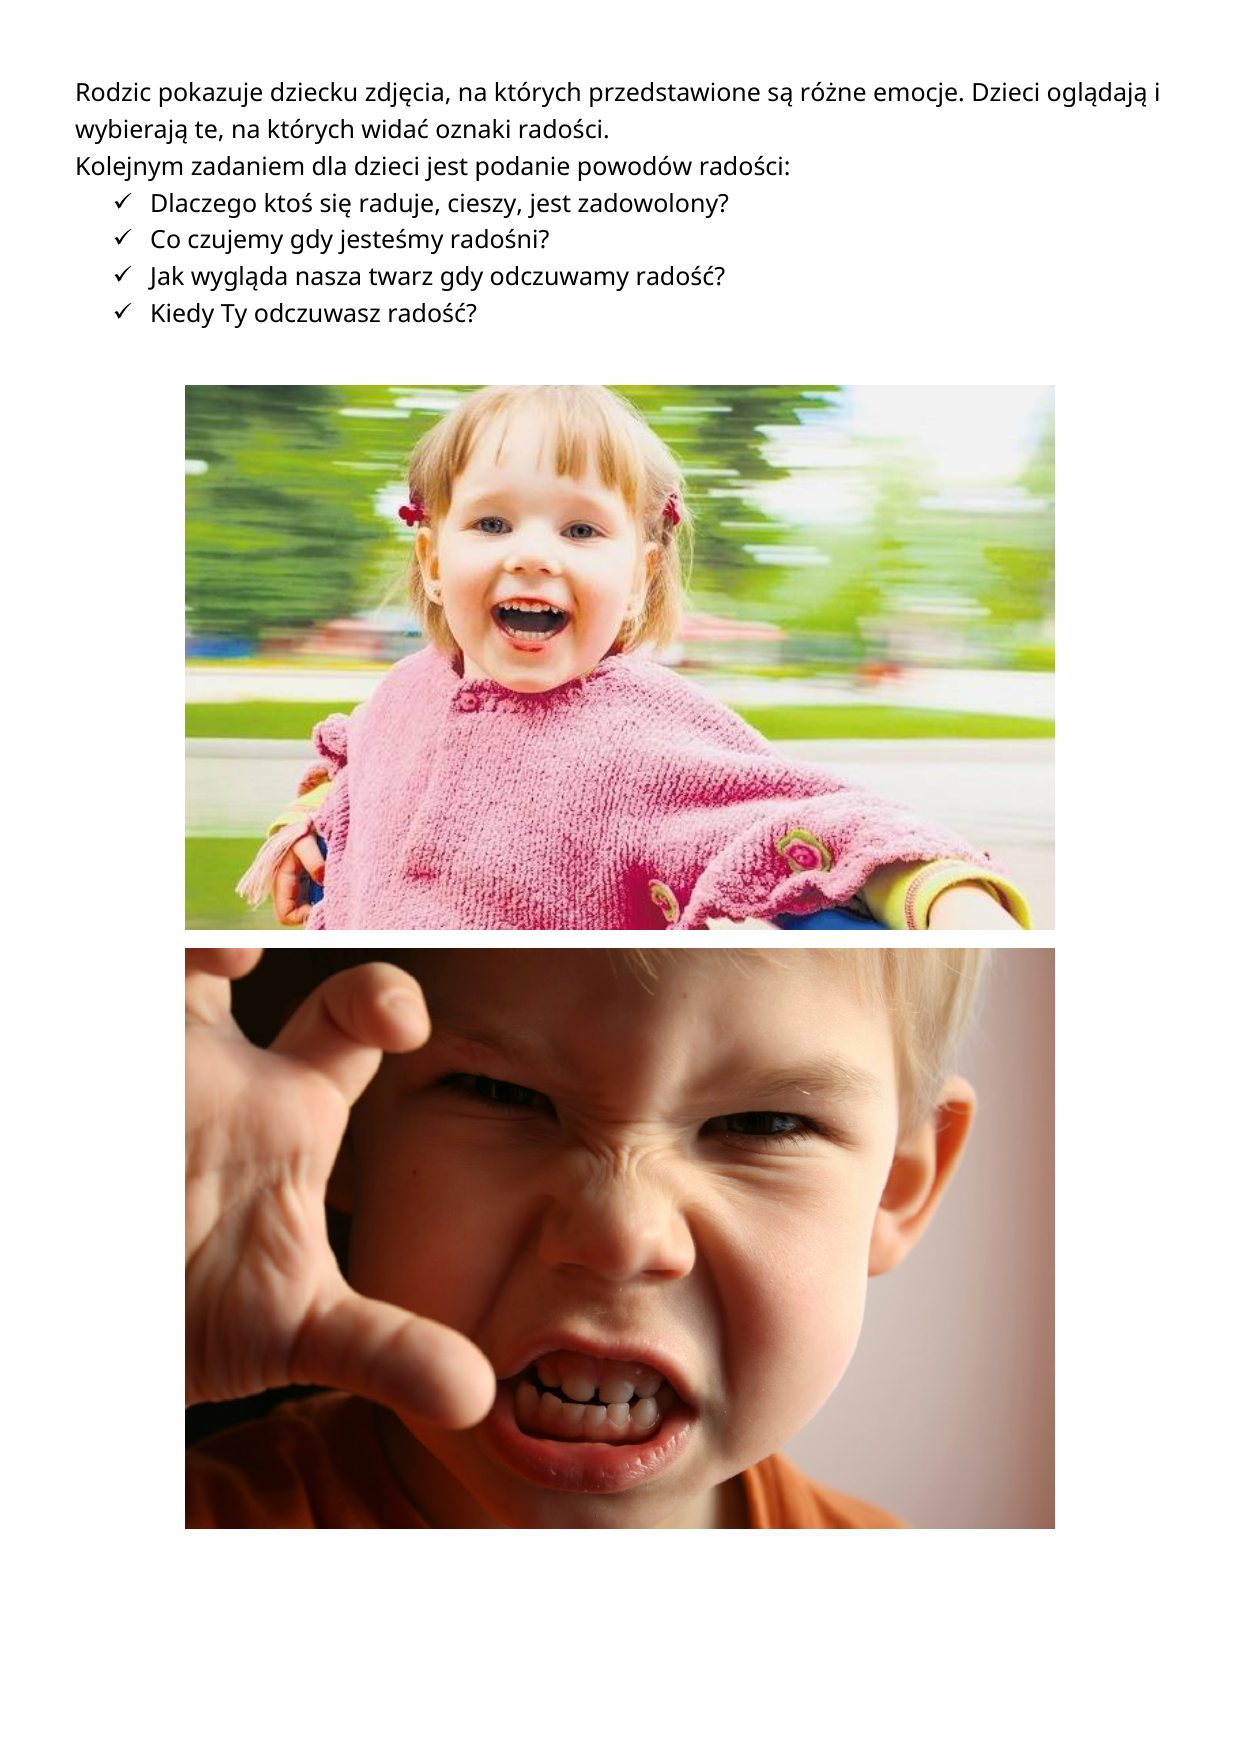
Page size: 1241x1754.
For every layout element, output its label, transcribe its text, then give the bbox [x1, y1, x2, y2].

list Dlaczego ktoś się raduje, cieszy, jest zadowolony? [112, 185, 1165, 219]
picture [185, 385, 1055, 930]
list Kiedy Ty odczuwasz radość? [112, 296, 1165, 330]
text Rodzic pokazuje dziecku zdjęcia, na których przedstawione są różne emocje. Dzieci oglądają i wybierają te, na których widać oznaki radości. [75, 75, 1165, 146]
text Kolejnym zadaniem dla dzieci jest podanie powodów radości: [75, 148, 1165, 183]
list Co czujemy gdy jesteśmy radośni? [112, 222, 1165, 256]
picture [185, 948, 1056, 1529]
list Jak wygląda nasza twarz gdy odczuwamy radość? [112, 259, 1165, 293]
